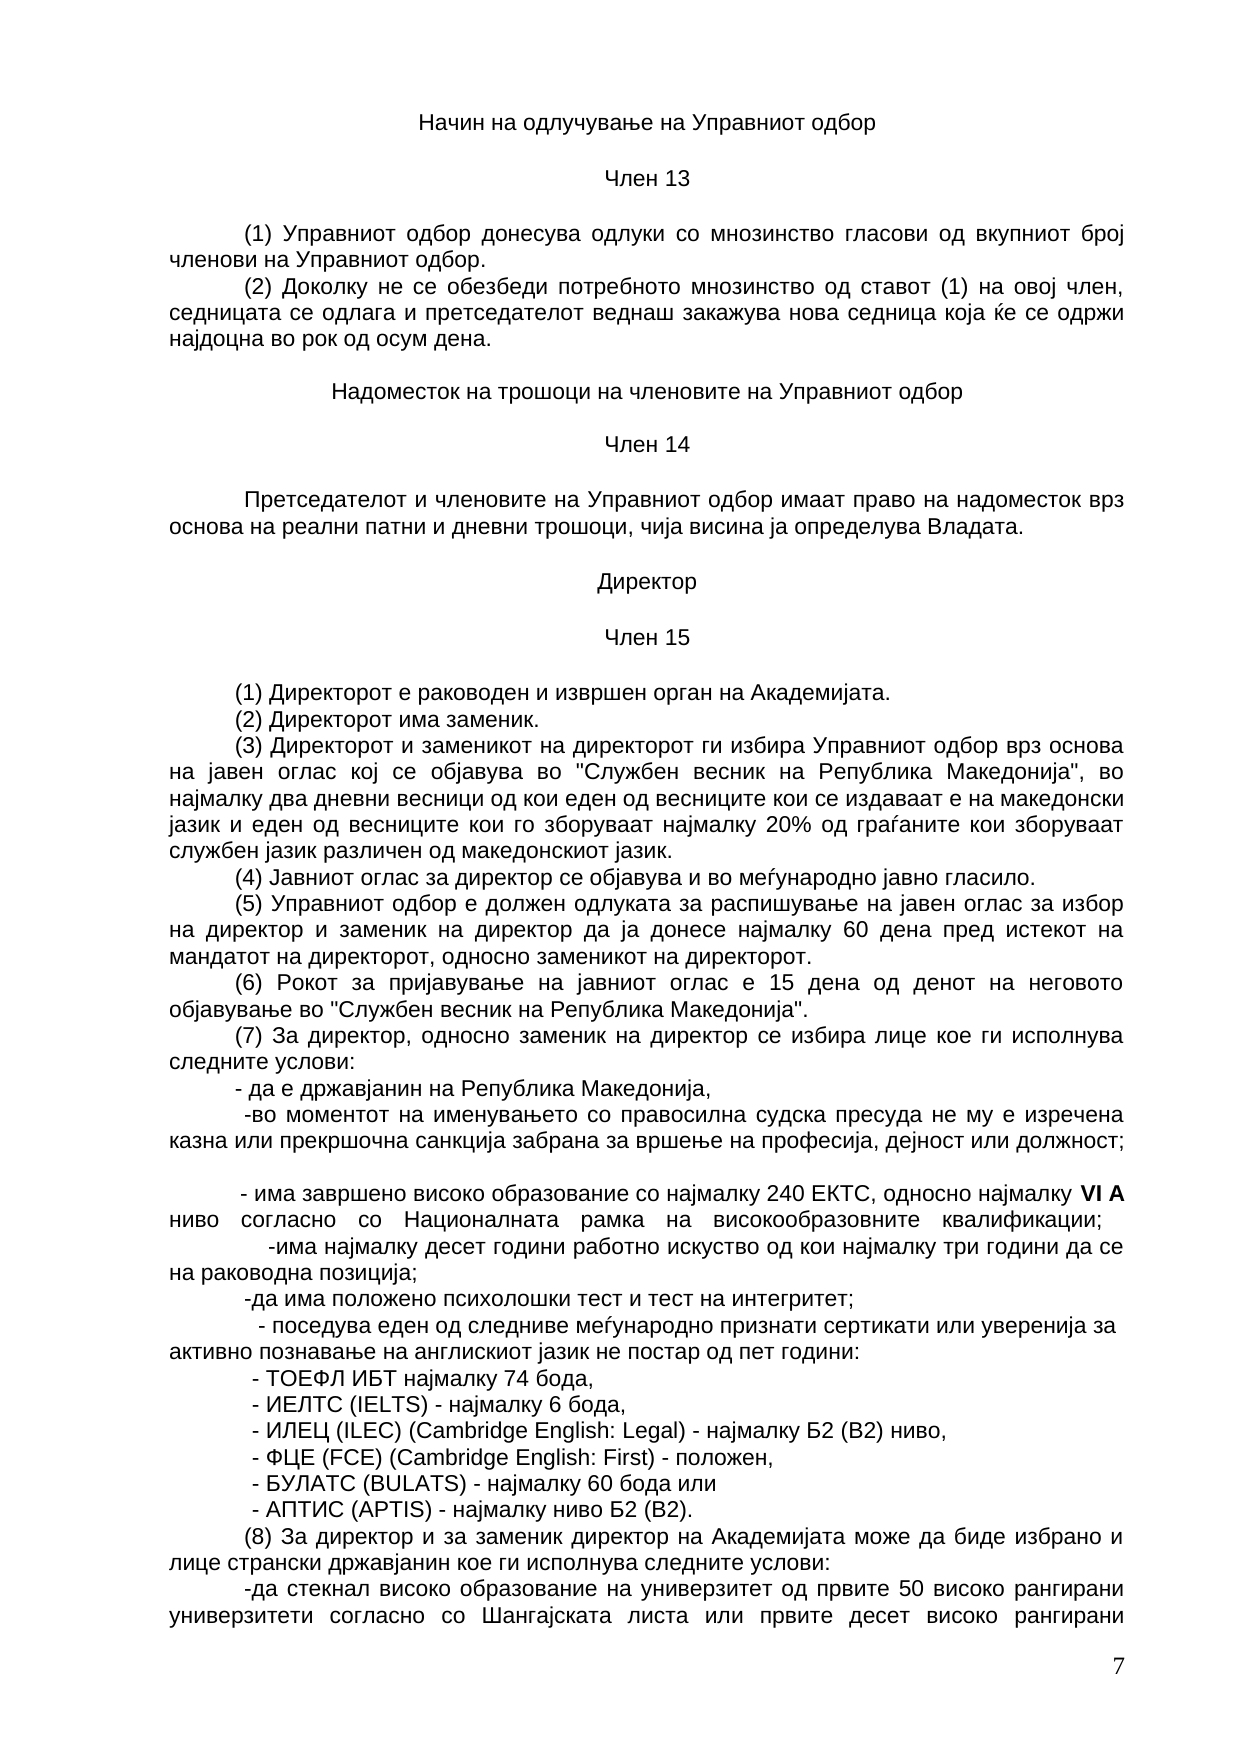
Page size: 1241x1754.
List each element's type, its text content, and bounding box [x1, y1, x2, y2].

text Член 13 [169, 164, 1125, 191]
text -во моментот на именувањето со правосилна судска пресуда не му е изречена казна или прекршочна санкција забрана за вршење на професија, дејност или должност; - има завршено високо образование со најмалку 240 ЕКТС, односно најмалку VI А ниво согласно со Националната рамка на високообразовните квалификации; -има најмалку десет години работно искуство од кои најмалку три години да се на раководна позиција; [169, 1101, 1125, 1285]
text (6) Рокот за пријавување на јавниот оглас е 15 дена од денот на неговото објавување во "Службен весник на Република Македонија". [169, 969, 1125, 1022]
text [169, 1575, 1125, 1628]
text (2) Директорот има заменик. [169, 706, 1125, 732]
text (3) Директорот и заменикот на директорот ги избира Управниот одбор врз основа на јавен оглас кој се објавува во "Службен весник на Република Македонија", во најмалку два дневни весници од кои еден од весниците кои се издаваат е на македонски јазик и еден од весниците кои го зборуваат најмалку 20% од граѓаните кои зборуваат службен јазик различен од македонскиот јазик. [169, 732, 1125, 864]
text (5) Управниот одбор е должен одлуката за распишување на јавен оглас за избор на директор и заменик на директор да ја донесе најмалку 60 дена пред истекот на мандатот на директорот, односно заменикот на директорот. [169, 890, 1125, 969]
text - да е државјанин на Република Македонија, [169, 1074, 1125, 1101]
text -да има положено психолошки тест и тест на интегритет; - поседува еден од следниве меѓународно признати сертикати или уверенија за активно познавање на англискиот јазик не постар од пет години: - ТОЕФЛ ИБТ најмалку 74 бода, - ИЕЛТС (IELTS) - најмалку 6 бода, - ИЛЕЦ (ILEC) (Cambridge English: Legal) - најмалку Б2 (B2) ниво, - ФЦЕ (FCE) (Cambridge English: First) - положен, - БУЛАТС (BULATS) - најмалку 60 бода или - АПТИС (АPTIS) - најмалку ниво Б2 (B2). [169, 1285, 1125, 1523]
text (2) Доколку не се обезбеди потребното мнозинство од ставот (1) на овој член, седницата се одлага и претседателот веднаш закажува нова седница која ќе се одржи најдоцна во рок од осум дена. [169, 273, 1125, 352]
text (4) Јавниот оглас за директор се објавува и во меѓународно јавно гласило. [169, 864, 1125, 890]
text (8) За директор и за заменик директор на Академијата може да биде избрано и лице странски државјанин кое ги исполнува следните услови: [169, 1523, 1125, 1575]
text Директор [169, 568, 1125, 594]
text Надоместок на трошоци на членовите на Управниот одбор [169, 378, 1125, 404]
text Член 14 [169, 431, 1125, 457]
text Претседателот и членовите на Управниот одбор имаат право на надоместок врз основа на реални патни и дневни трошоци, чија висина ја определува Владата. [169, 486, 1125, 539]
text Член 15 [169, 624, 1125, 650]
text (1) Управниот одбор донесува одлуки со мнозинство гласови од вкупниот број членови на Управниот одбор. [169, 220, 1125, 273]
text (7) За директор, односно заменик на директор се избира лице кое ги исполнува следните услови: [169, 1022, 1125, 1074]
text (1) Директорот е раководен и извршен орган на Академијата. [169, 679, 1125, 706]
text Начин на одлучување на Управниот одбор [169, 109, 1125, 135]
